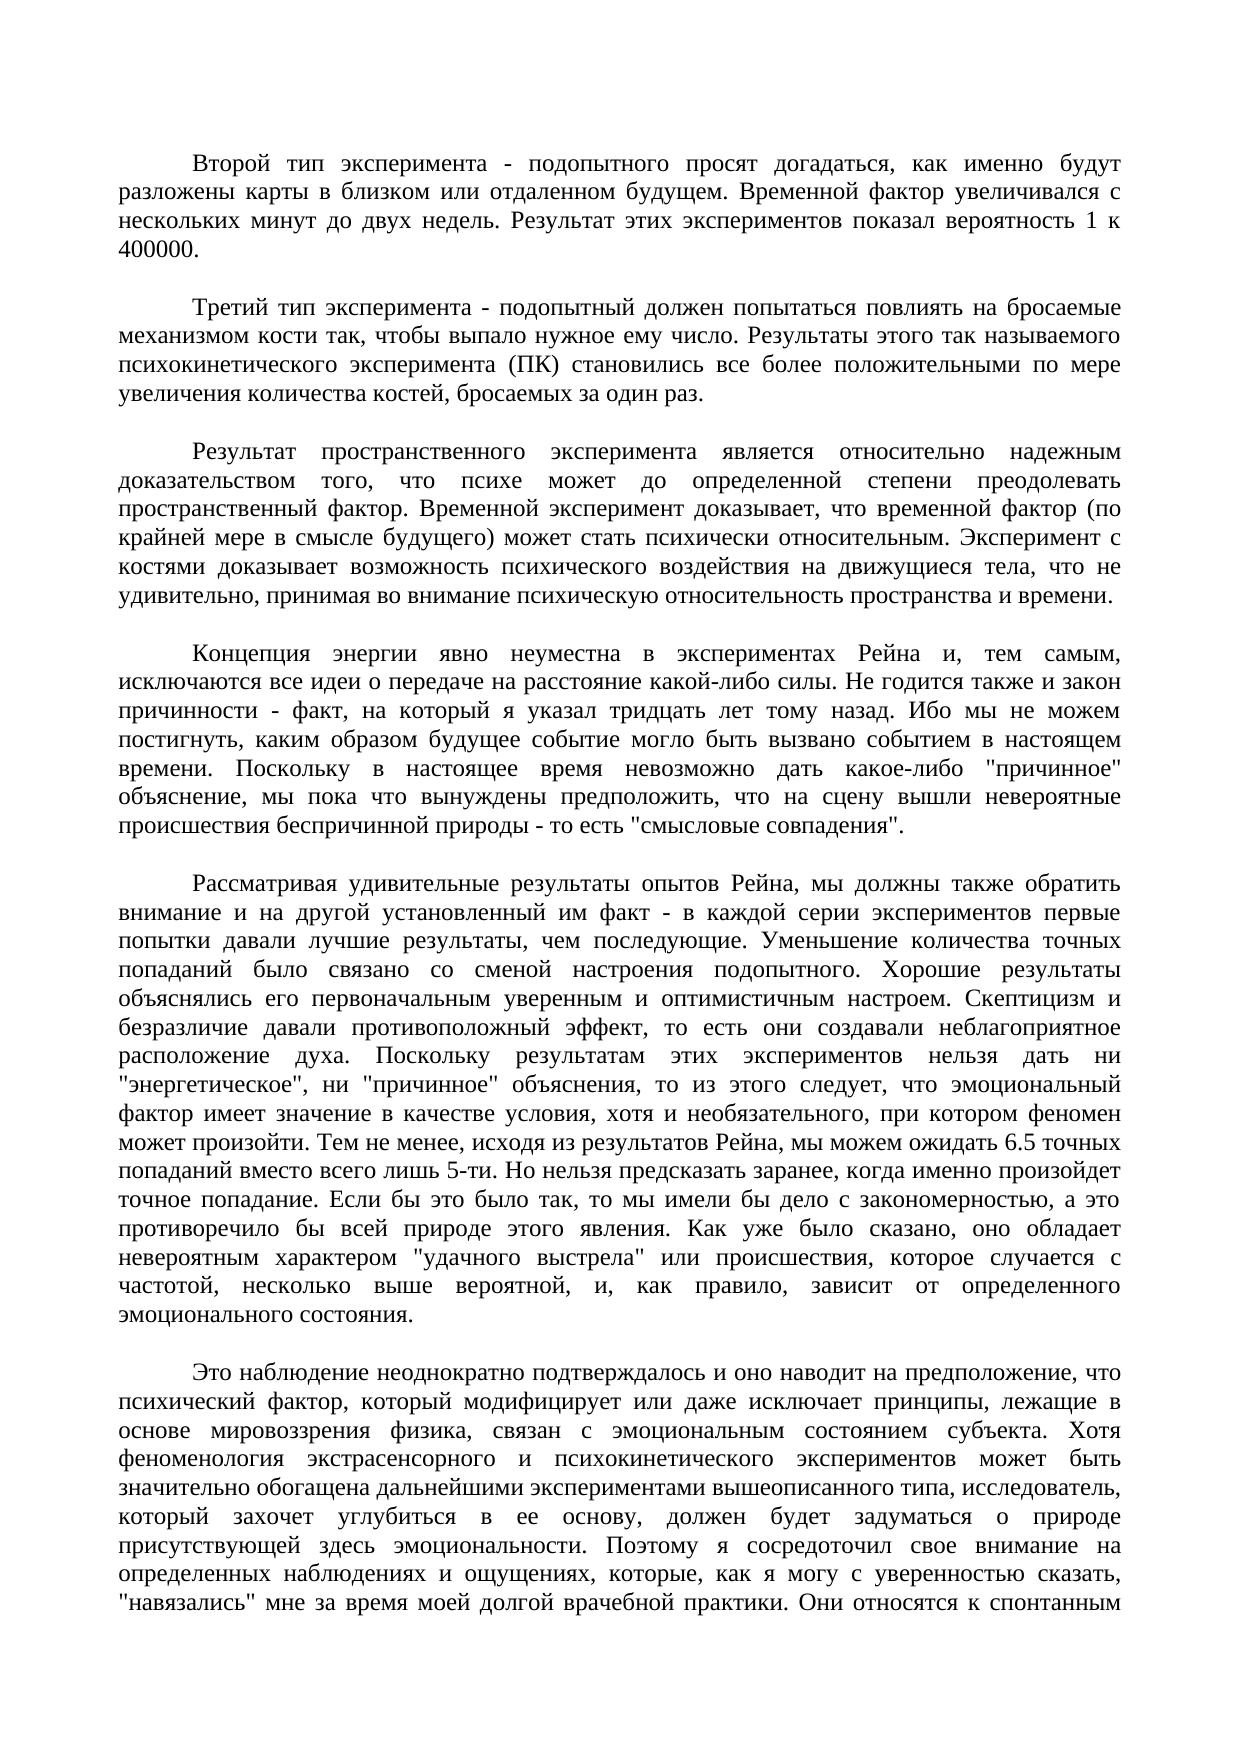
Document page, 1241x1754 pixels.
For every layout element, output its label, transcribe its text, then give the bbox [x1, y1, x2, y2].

text Рассматривая удивительные результаты опытов Рейна, мы должны также обратить внимание и на другой установленный им факт - в каждой серии экспериментов первые попытки давали лучшие результаты, чем последующие. Уменьшение количества точных попаданий было связано со сменой настроения подопытного. Хорошие результаты объяснялись его первоначальным уверенным и оптимистичным настроем. Скептицизм и безразличие давали противоположный эффект, то есть они создавали неблагоприятное расположение духа. Поскольку результатам этих экспериментов нельзя дать ни "энергетическое", ни "причинное" объяснения, то из этого следует, что эмоциональный фактор имеет значение в качестве условия, хотя и необязательного, при котором феномен может произойти. Тем не менее, исходя из результатов Рейна, мы можем ожидать 6.5 точных попаданий вместо всего лишь 5-ти. Но нельзя предсказать заранее, когда именно произойдет точное попадание. Если бы это было так, то мы имели бы дело с закономерностью, а это противоречило бы всей природе этого явления. Как уже было сказано, оно обладает невероятным характером "удачного выстрела" или происшествия, которое случается с частотой, несколько выше вероятной, и, как правило, зависит от определенного эмоционального состояния. [118, 868, 1122, 1328]
text Концепция энергии явно неуместна в экспериментах Рейна и, тем самым, исключаются все идеи о передаче на расстояние какой-либо силы. Не годится также и закон причинности - факт, на который я указал тридцать лет тому назад. Ибо мы не можем постигнуть, каким образом будущее событие могло быть вызвано событием в настоящем времени. Поскольку в настоящее время невозможно дать какое-либо "причинное" объяснение, мы пока что вынуждены предположить, что на сцену вышли невероятные происшествия беспричинной природы - то есть "смысловые совпадения". [118, 638, 1122, 839]
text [118, 1357, 1122, 1616]
text Третий тип эксперимента - подопытный должен попытаться повлиять на бросаемые механизмом кости так, чтобы выпало нужное ему число. Результаты этого так называемого психокинетического эксперимента (ПК) становились все более положительными по мере увеличения количества костей, бросаемых за один раз. [118, 292, 1122, 407]
text Результат пространственного эксперимента является относительно надежным доказательством того, что психе может до определенной степени преодолевать пространственный фактор. Временной эксперимент доказывает, что временной фактор (по крайней мере в смысле будущего) может стать психически относительным. Эксперимент с костями доказывает возможность психического воздействия на движущиеся тела, что не удивительно, принимая во внимание психическую относительность пространства и времени. [118, 436, 1122, 608]
text Второй тип эксперимента - подопытного просят догадаться, как именно будут разложены карты в близком или отдаленном будущем. Временной фактор увеличивался с нескольких минут до двух недель. Результат этих экспериментов показал вероятность 1 к 400000. [118, 148, 1122, 263]
